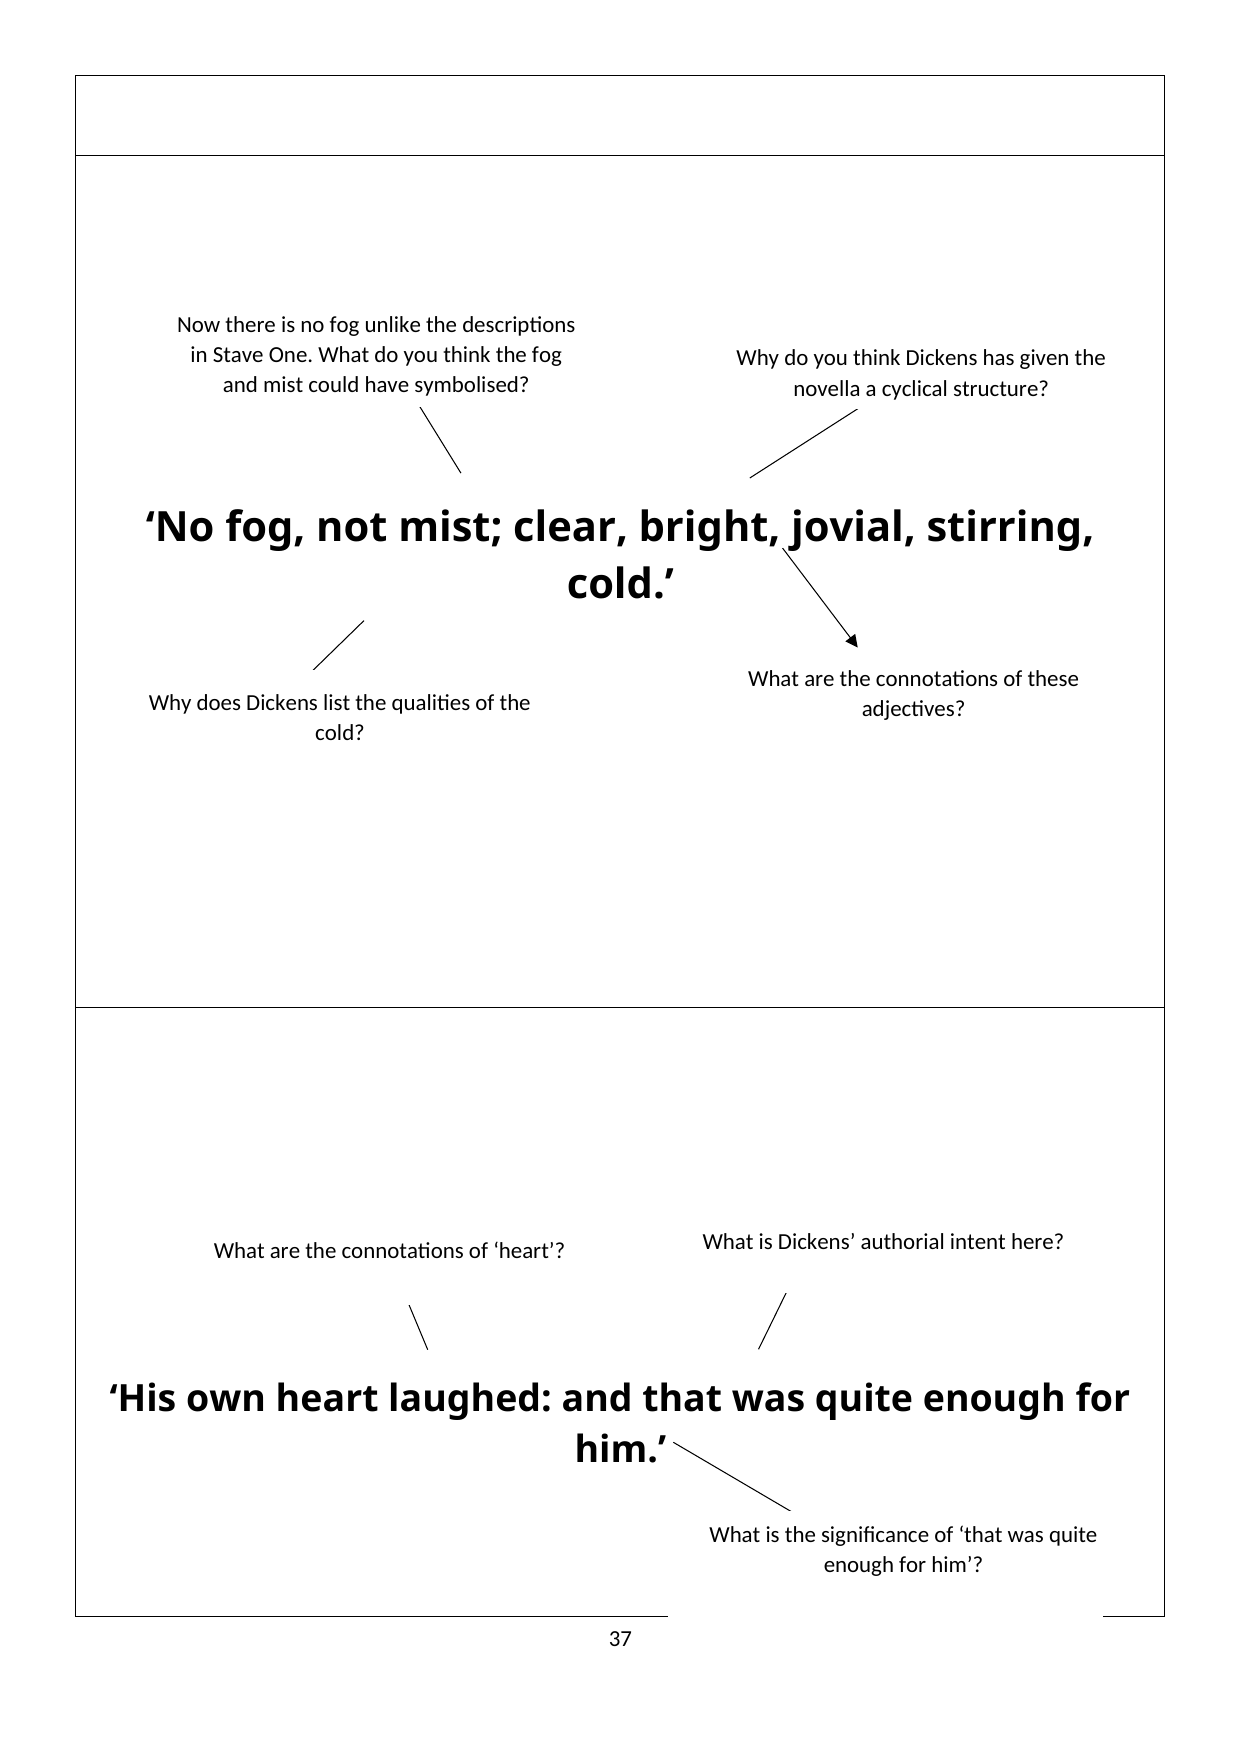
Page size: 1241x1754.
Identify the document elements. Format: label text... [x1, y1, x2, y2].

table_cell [76, 76, 1164, 155]
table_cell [76, 1008, 1164, 1616]
table_cell ‘No fog, not mist; clear, bright, jovial, stirring, cold.’ [76, 156, 1164, 1007]
